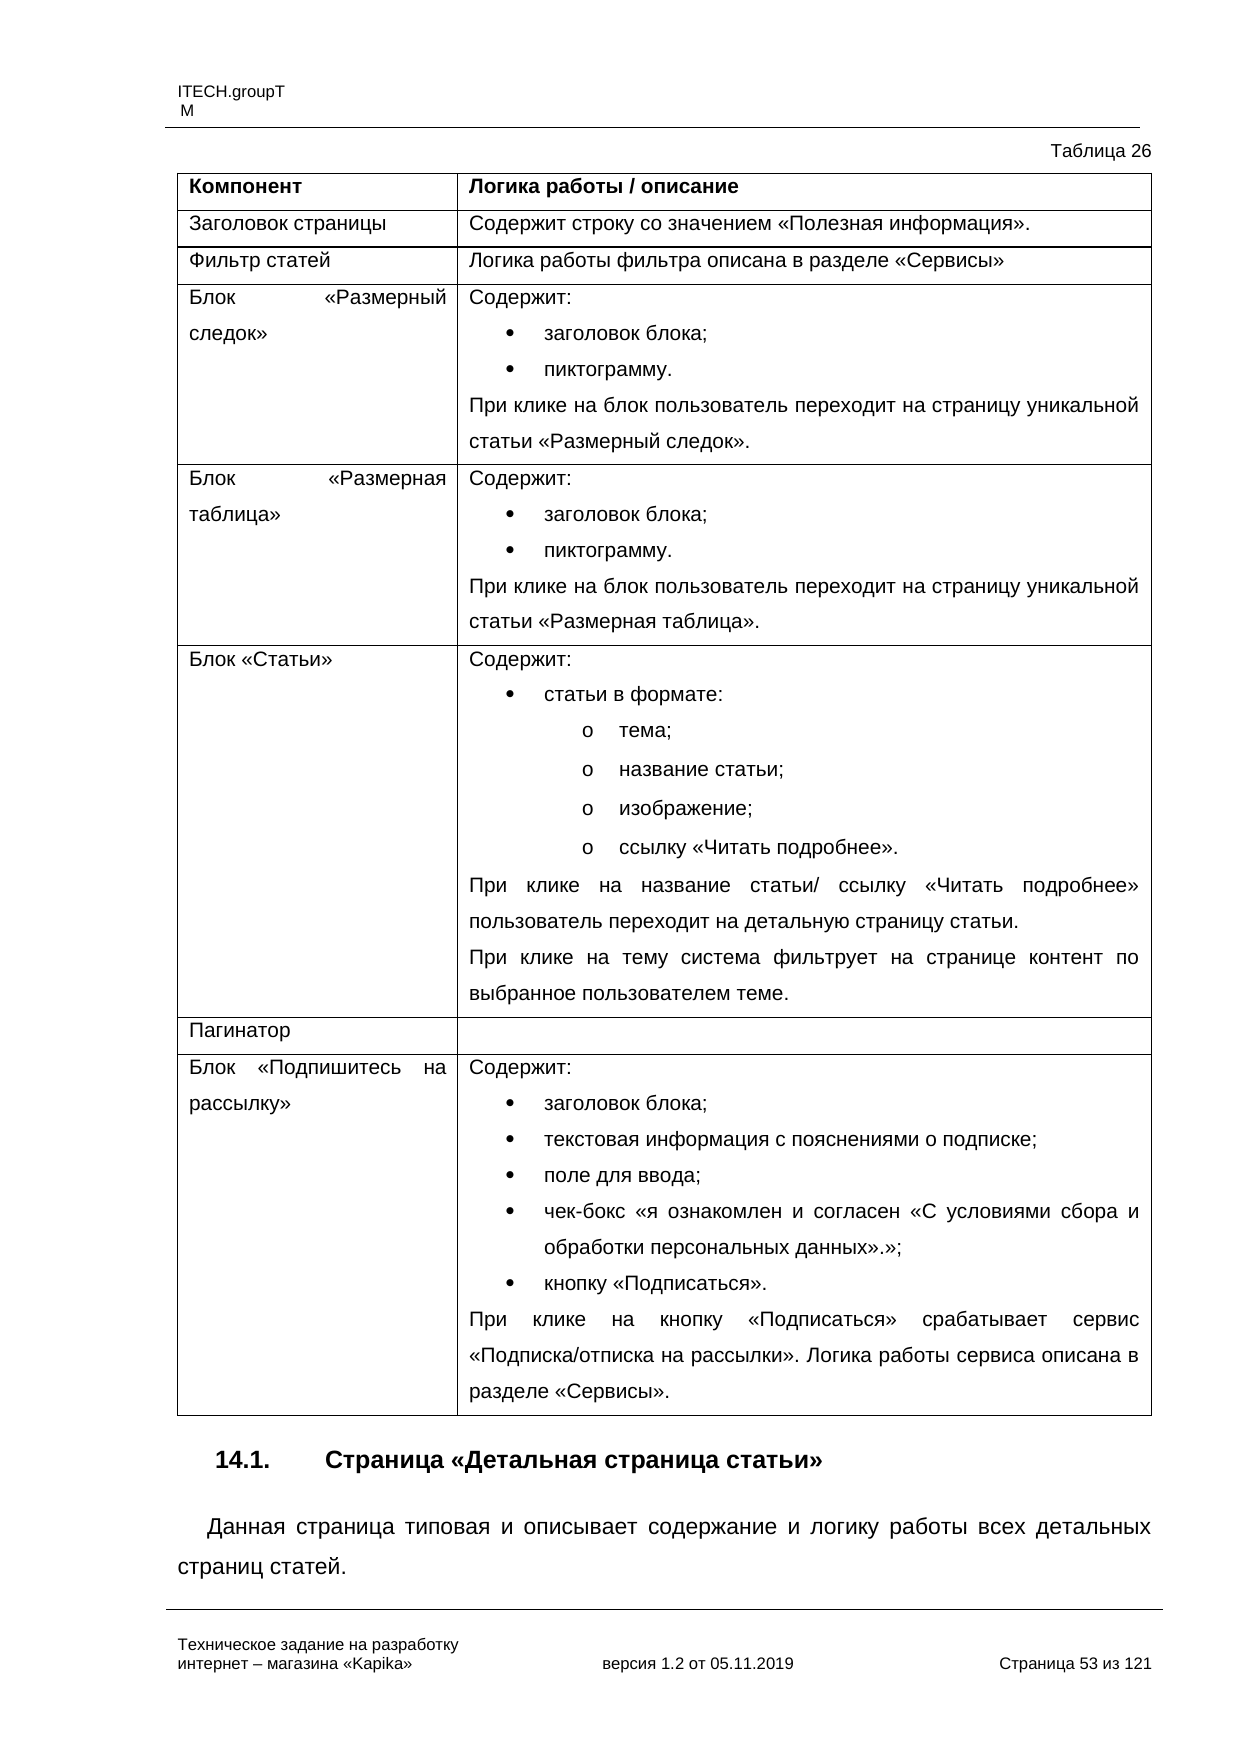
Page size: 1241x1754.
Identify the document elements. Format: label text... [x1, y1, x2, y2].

table_cell Содержит: статьи в формате: тема; название статьи; изображение; ссылку «Читать подробнее». При клике на название статьи/ ссылку «Читать подробнее» пользователь переходит на детальную страницу статьи. При клике на тему система фильтрует на странице контент по выбранное пользователем теме. [458, 646, 1151, 1017]
table_cell Заголовок страницы [178, 211, 457, 246]
text Таблица 26 [177, 140, 1152, 162]
table_cell Фильтр статей [178, 248, 457, 283]
table_cell Блок «Подпишитесь на рассылку» [178, 1055, 457, 1415]
text Данная страница типовая и описывает содержание и логику работы всех детальных страниц статей. [177, 1513, 1152, 1579]
table_cell Содержит: заголовок блока; пиктограмму. При клике на блок пользователь переходит на страницу уникальной статьи «Размерная таблица». [458, 465, 1151, 645]
table_cell Блок «Размерный следок» [178, 285, 457, 464]
table_cell Содержит: заголовок блока; текстовая информация с пояснениями о подписке; поле для ввода; чек-бокс «я ознакомлен и согласен «C условиями сбора и обработки персональных данных».»; кнопку «Подписаться». При клике на кнопку «Подписаться» срабатывает сервис «Подписка/отписка на рассылки». Логика работы сервиса описана в разделе «Сервисы». [458, 1055, 1151, 1415]
table_cell Блок «Размерная таблица» [178, 465, 457, 645]
table_header Компонент [178, 174, 457, 209]
table_cell Пагинатор [178, 1018, 457, 1054]
table_cell Содержит: заголовок блока; пиктограмму. При клике на блок пользователь переходит на страницу уникальной статьи «Размерный следок». [458, 285, 1151, 464]
table_cell Блок «Статьи» [178, 646, 457, 1017]
subtitle Страница «Детальная страница статьи» [215, 1445, 1152, 1474]
table_header Логика работы / описание [458, 174, 1151, 209]
table_cell Логика работы фильтра описана в разделе «Сервисы» [458, 248, 1151, 283]
table_cell [458, 1018, 1151, 1054]
table_cell Содержит строку со значением «Полезная информация». [458, 211, 1151, 246]
